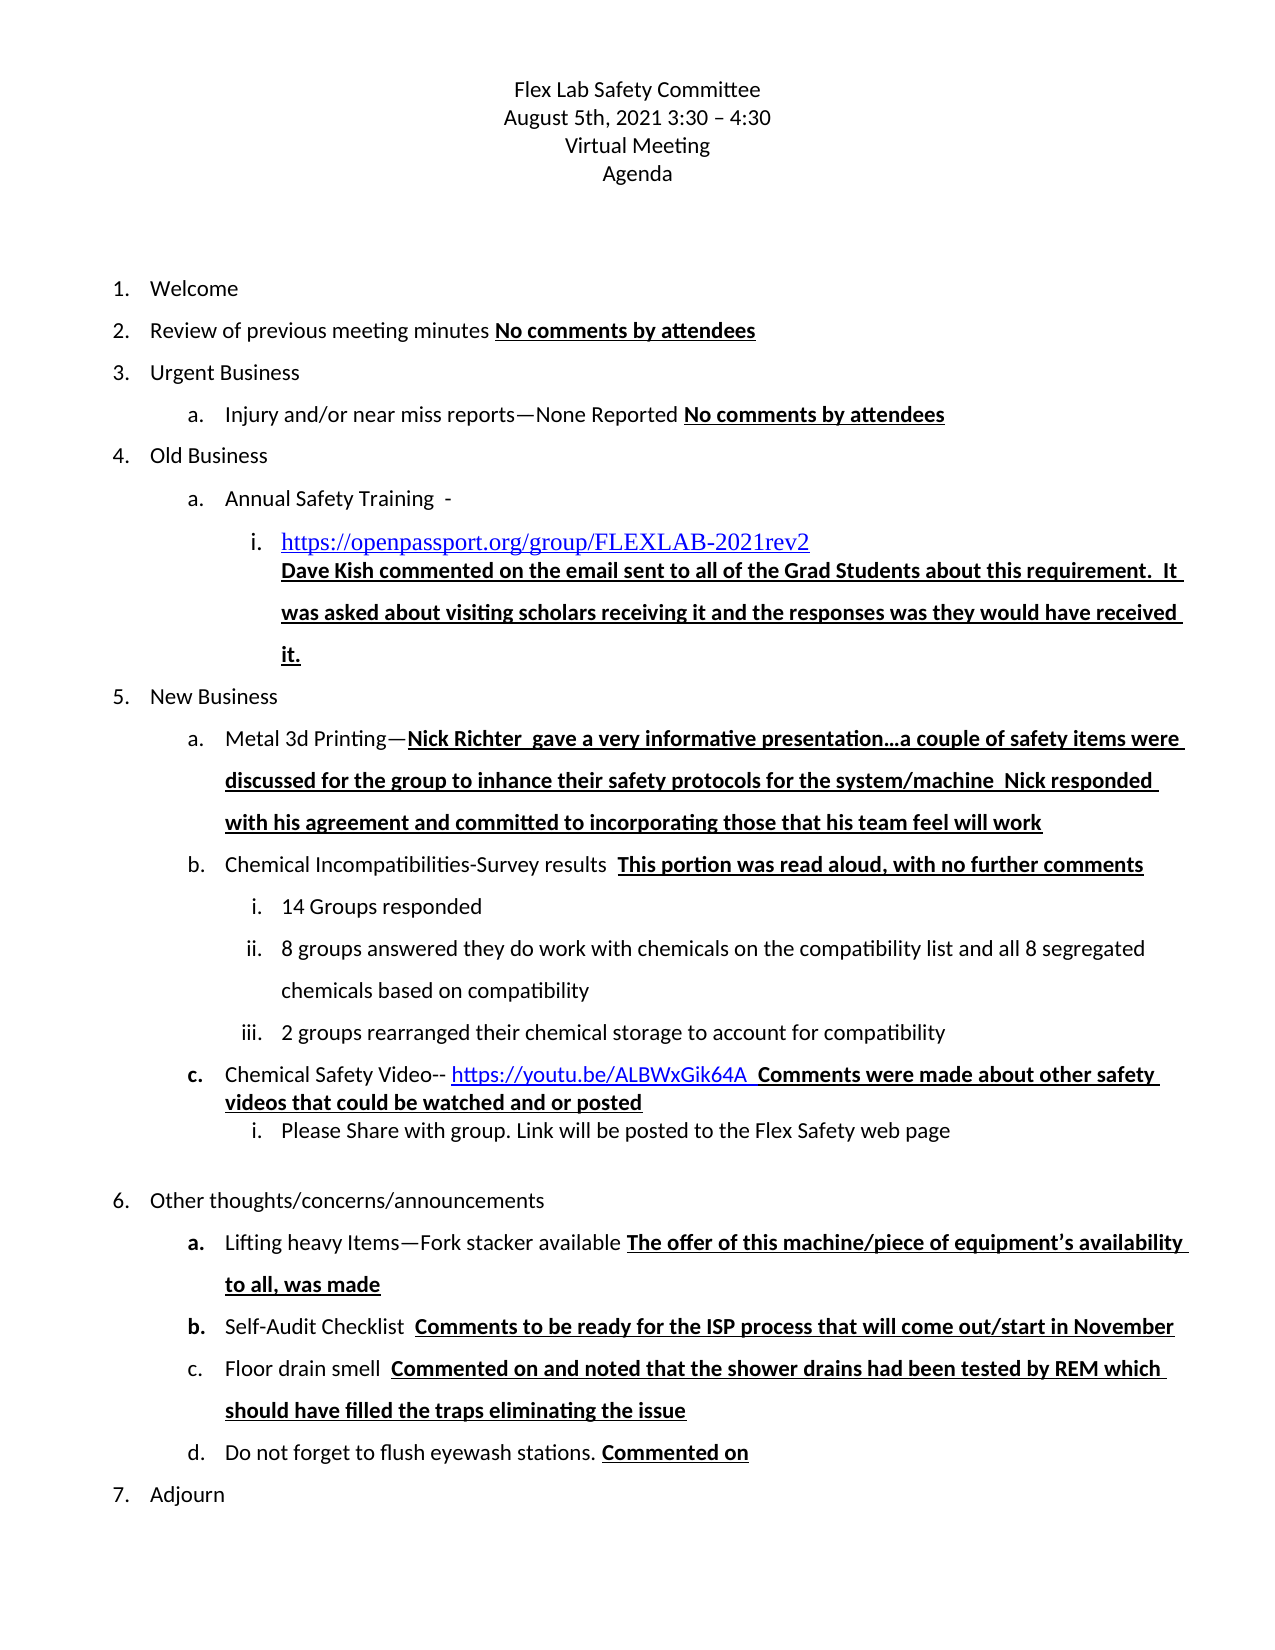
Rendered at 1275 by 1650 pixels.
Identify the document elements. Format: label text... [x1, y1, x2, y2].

list Lifting heavy Items—Fork stacker available The offer of this machine/piece of equipment’s availability to all, was made [187, 1228, 1200, 1298]
list Please Share with group. Link will be posted to the Flex Safety web page [262, 1116, 1200, 1144]
list Welcome [112, 274, 1200, 302]
list Adjourn [112, 1480, 1200, 1508]
list Dave Kish commented on the email sent to all of the Grad Students about this requirement. It was asked about visiting scholars receiving it and the responses was they would have received it. [281, 556, 1200, 668]
list Old Business [112, 442, 1200, 470]
text Flex Lab Safety Committee [75, 75, 1200, 103]
list Urgent Business [112, 358, 1200, 386]
list New Business [112, 682, 1200, 710]
list 8 groups answered they do work with chemicals on the compatibility list and all 8 segregated chemicals based on compatibility [262, 934, 1200, 1004]
list Floor drain smell Commented on and noted that the shower drains had been tested by REM which should have filled the traps eliminating the issue [187, 1354, 1200, 1424]
list Chemical Safety Video-- https://youtu.be/ALBWxGik64A Comments were made about other safety videos that could be watched and or posted [187, 1060, 1200, 1116]
list https://openpassport.org/group/FLEXLAB-2021rev2 [262, 526, 1200, 556]
text August 5th, 2021 3:30 – 4:30 [75, 103, 1200, 131]
list 2 groups rearranged their chemical storage to account for compatibility [262, 1018, 1200, 1046]
text Virtual Meeting [75, 131, 1200, 159]
list 14 Groups responded [262, 892, 1200, 920]
list Review of previous meeting minutes No comments by attendees [112, 316, 1200, 344]
list Metal 3d Printing—Nick Richter gave a very informative presentation…a couple of safety items were discussed for the group to inhance their safety protocols for the system/machine Nick responded with his agreement and committed to incorporating those that his team feel will work [187, 724, 1200, 836]
list Other thoughts/concerns/announcements [112, 1186, 1200, 1214]
list Annual Safety Training - [187, 484, 1200, 512]
list Do not forget to flush eyewash stations. Commented on [187, 1438, 1200, 1466]
list Injury and/or near miss reports—None Reported No comments by attendees [187, 400, 1200, 428]
list Chemical Incompatibilities-Survey results This portion was read aloud, with no further comments [187, 850, 1200, 878]
list Self-Audit Checklist Comments to be ready for the ISP process that will come out/start in November [187, 1312, 1200, 1340]
text Agenda [75, 159, 1200, 187]
